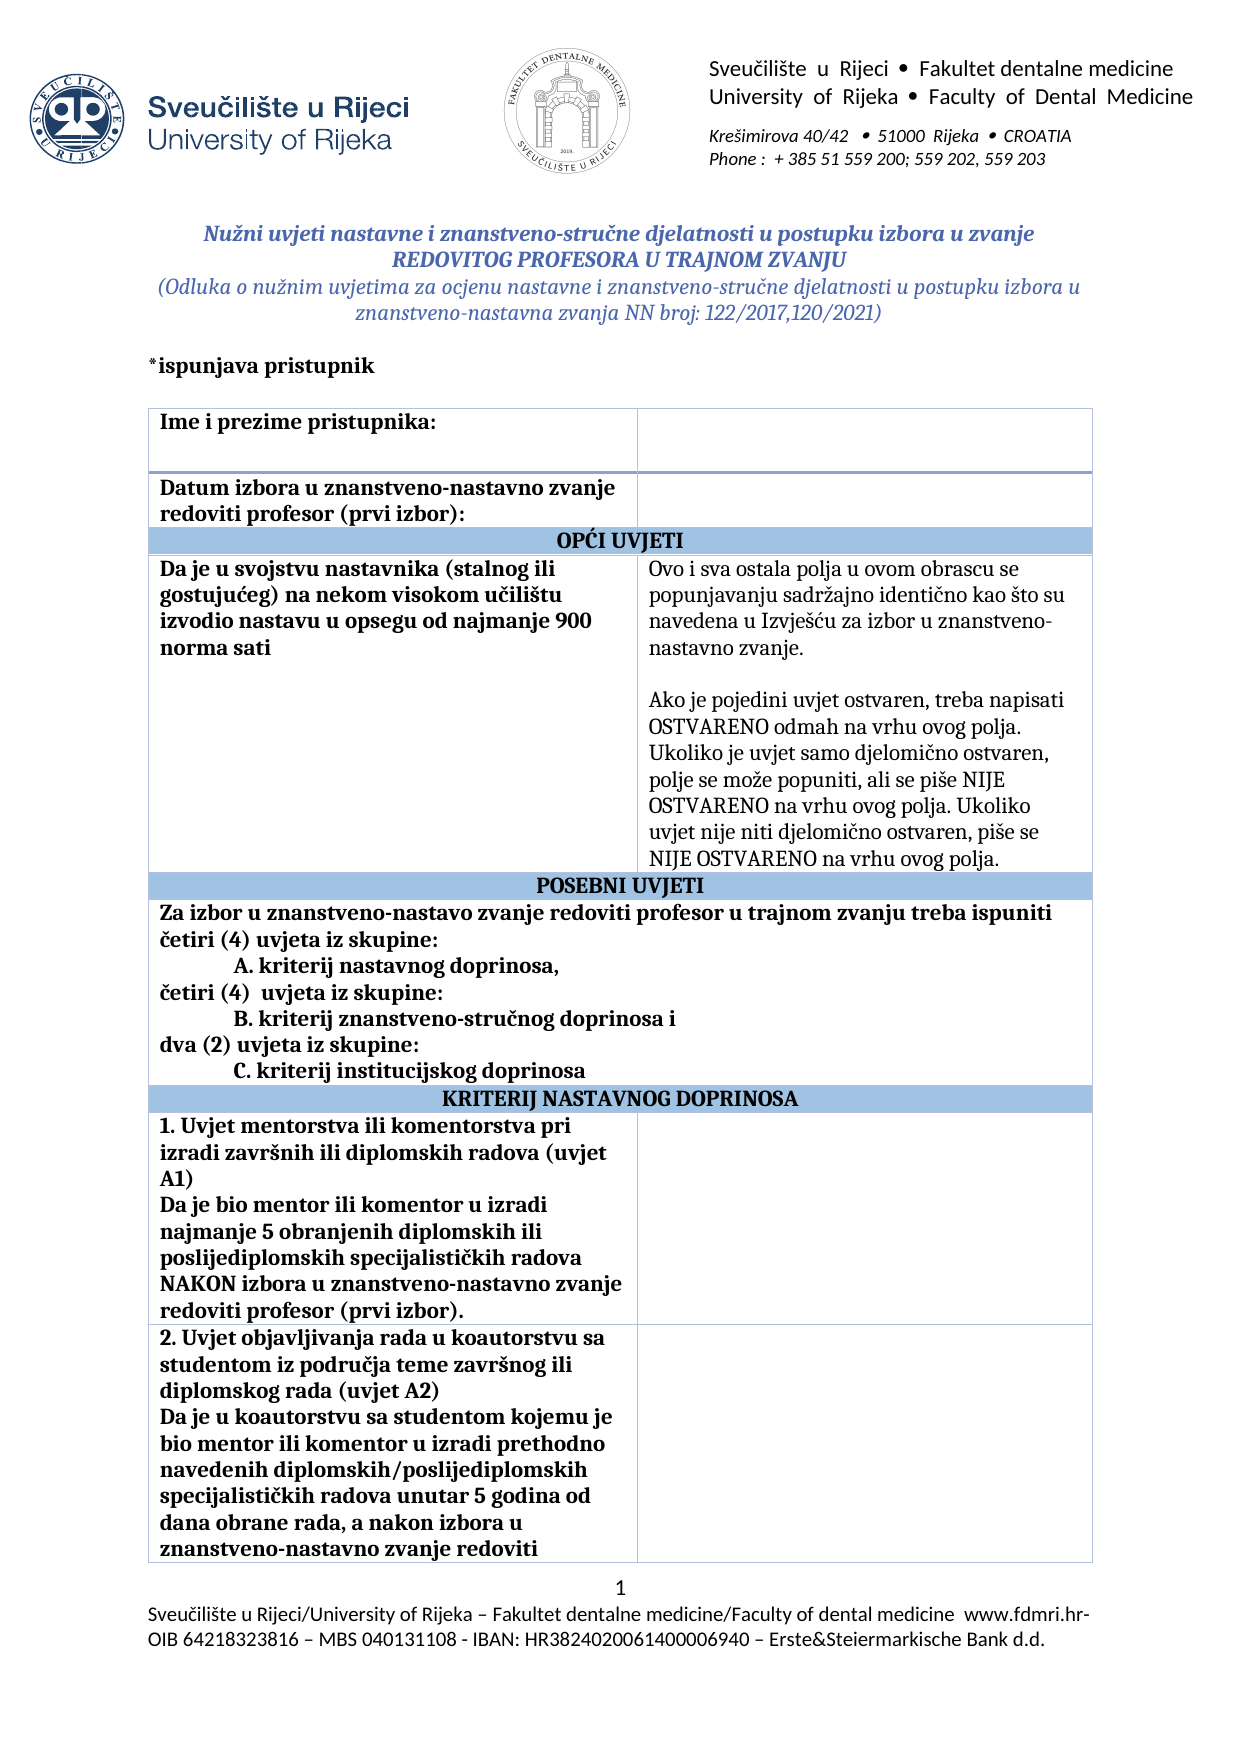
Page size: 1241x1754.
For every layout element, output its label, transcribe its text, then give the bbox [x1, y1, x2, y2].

table_cell Ovo i sva ostala polja u ovom obrascu se popunjavanju sadržajno identično kao što su navedena u Izvješću za izbor u znanstveno-nastavno zvanje. Ako je pojedini uvjet ostvaren, treba napisati OSTVARENO odmah na vrhu ovog polja. Ukoliko je uvjet samo djelomično ostvaren, polje se može popuniti, ali se piše NIJE OSTVARENO na vrhu ovog polja. Ukoliko uvjet nije niti djelomično ostvaren, piše se NIJE OSTVARENO na vrhu ovog polja. [638, 556, 1092, 872]
table_cell KRITERIJ NASTAVNOG DOPRINOSA [149, 1086, 1092, 1112]
text Nužni uvjeti nastavne i znanstveno-stručne djelatnosti u postupku izbora u zvanje [148, 221, 1092, 247]
table_header [638, 409, 1092, 471]
table_cell [638, 1113, 1092, 1324]
table_cell 1. Uvjet mentorstva ili komentorstva pri izradi završnih ili diplomskih radova (uvjet A1) Da je bio mentor ili komentor u izradi najmanje 5 obranjenih diplomskih ili poslijediplomskih specijalističkih radova NAKON izbora u znanstveno-nastavno zvanje redoviti profesor (prvi izbor). [149, 1113, 637, 1324]
table_cell Da je u svojstvu nastavnika (stalnog ili gostujućeg) na nekom visokom učilištu izvodio nastavu u opsegu od najmanje 900 norma sati [149, 556, 637, 872]
table_cell [638, 474, 1092, 527]
table_cell POSEBNI UVJETI [149, 873, 1092, 899]
text *ispunjava pristupnik [148, 352, 1092, 379]
table_cell OPĆI UVJETI [149, 528, 1092, 554]
text (Odluka o nužnim uvjetima za ocjenu nastavne i znanstveno-stručne djelatnosti u postupku izbora u znanstveno-nastavna zvanja NN broj: 122/2017,120/2021) [148, 273, 1092, 326]
table_header Ime i prezime pristupnika: [149, 409, 637, 471]
table_cell Za izbor u znanstveno-nastavo zvanje redoviti profesor u trajnom zvanju treba ispuniti četiri (4) uvjeta iz skupine: A. kriterij nastavnog doprinosa, četiri (4) uvjeta iz skupine: B. kriterij znanstveno-stručnog doprinosa i dva (2) uvjeta iz skupine: C. kriterij institucijskog doprinosa [149, 900, 1092, 1085]
table_cell [638, 1325, 1092, 1562]
text REDOVITOG PROFESORA U TRAJNOM ZVANJU [148, 247, 1092, 273]
picture [479, 28, 649, 197]
table_cell Datum izbora u znanstveno-nastavno zvanje redoviti profesor (prvi izbor): [149, 474, 637, 527]
